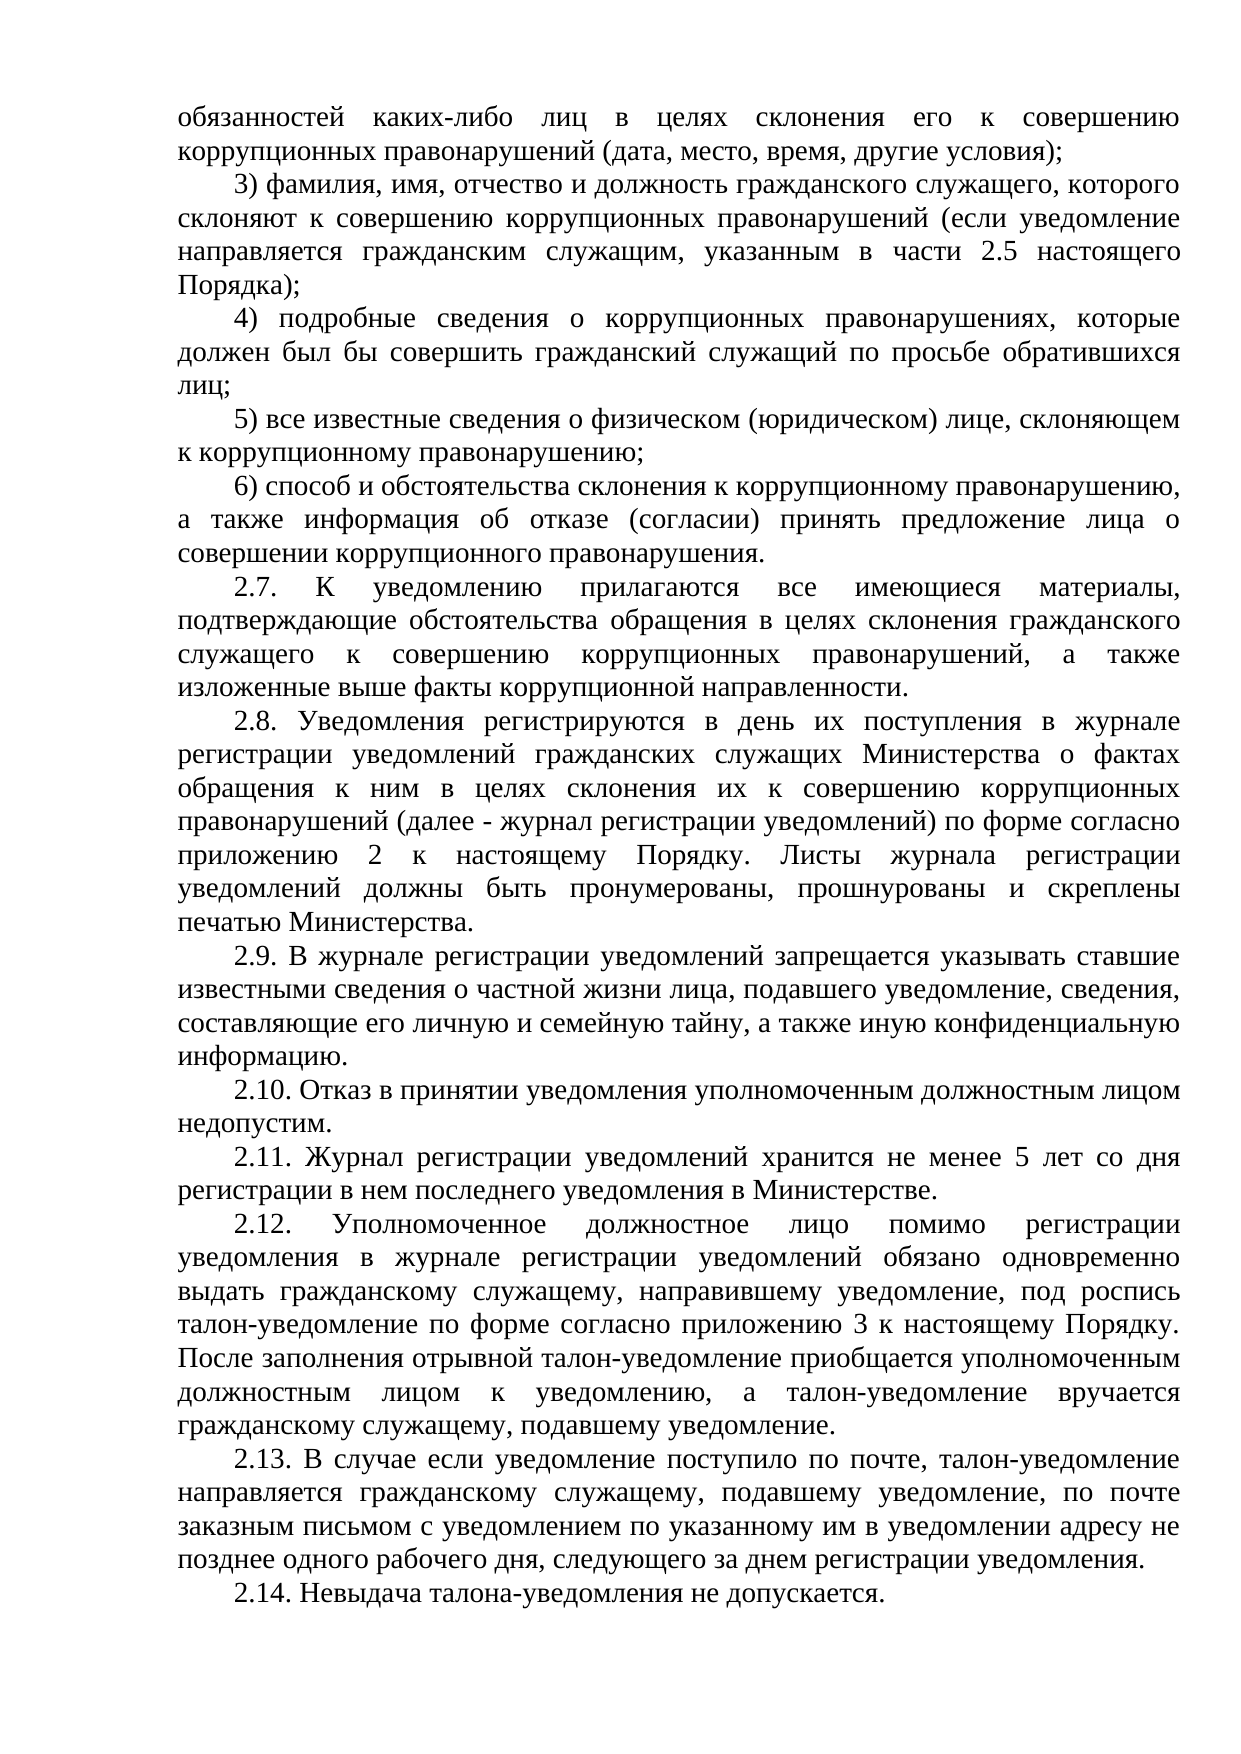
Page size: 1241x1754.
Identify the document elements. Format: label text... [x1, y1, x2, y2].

text 6) способ и обстоятельства склонения к коррупционному правонарушению, а также информация об отказе (согласии) принять предложение лица о совершении коррупционного правонарушения. [177, 468, 1181, 569]
text 2.8. Уведомления регистрируются в день их поступления в журнале регистрации уведомлений гражданских служащих Министерства о фактах обращения к ним в целях склонения их к совершению коррупционных правонарушений (далее - журнал регистрации уведомлений) по форме согласно приложению 2 к настоящему Порядку. Листы журнала регистрации уведомлений должны быть пронумерованы, прошнурованы и скреплены печатью Министерства. [177, 703, 1181, 938]
text 2.14. Невыдача талона-уведомления не допускается. [177, 1575, 1181, 1608]
text 5) все известные сведения о физическом (юридическом) лице, склоняющем к коррупционному правонарушению; [177, 401, 1181, 468]
text 2.12. Уполномоченное должностное лицо помимо регистрации уведомления в журнале регистрации уведомлений обязано одновременно выдать гражданскому служащему, направившему уведомление, под роспись талон-уведомление по форме согласно приложению 3 к настоящему Порядку. После заполнения отрывной талон-уведомление приобщается уполномоченным должностным лицом к уведомлению, а талон-уведомление вручается гражданскому служащему, подавшему уведомление. [177, 1206, 1181, 1441]
text 2.13. В случае если уведомление поступило по почте, талон-уведомление направляется гражданскому служащему, подавшему уведомление, по почте заказным письмом с уведомлением по указанному им в уведомлении адресу не позднее одного рабочего дня, следующего за днем регистрации уведомления. [177, 1441, 1181, 1575]
text 2.9. В журнале регистрации уведомлений запрещается указывать ставшие известными сведения о частной жизни лица, подавшего уведомление, сведения, составляющие его личную и семейную тайну, а также иную конфиденциальную информацию. [177, 938, 1181, 1072]
text 3) фамилия, имя, отчество и должность гражданского служащего, которого склоняют к совершению коррупционных правонарушений (если уведомление направляется гражданским служащим, указанным в части 2.5 настоящего Порядка); [177, 166, 1181, 300]
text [177, 99, 1181, 166]
text 2.7. К уведомлению прилагаются все имеющиеся материалы, подтверждающие обстоятельства обращения в целях склонения гражданского служащего к совершению коррупционных правонарушений, а также изложенные выше факты коррупционной направленности. [177, 569, 1181, 703]
text 2.10. Отказ в принятии уведомления уполномоченным должностным лицом недопустим. [177, 1072, 1181, 1139]
text 4) подробные сведения о коррупционных правонарушениях, которые должен был бы совершить гражданский служащий по просьбе обратившихся лиц; [177, 300, 1181, 401]
text 2.11. Журнал регистрации уведомлений хранится не менее 5 лет со дня регистрации в нем последнего уведомления в Министерстве. [177, 1139, 1181, 1206]
